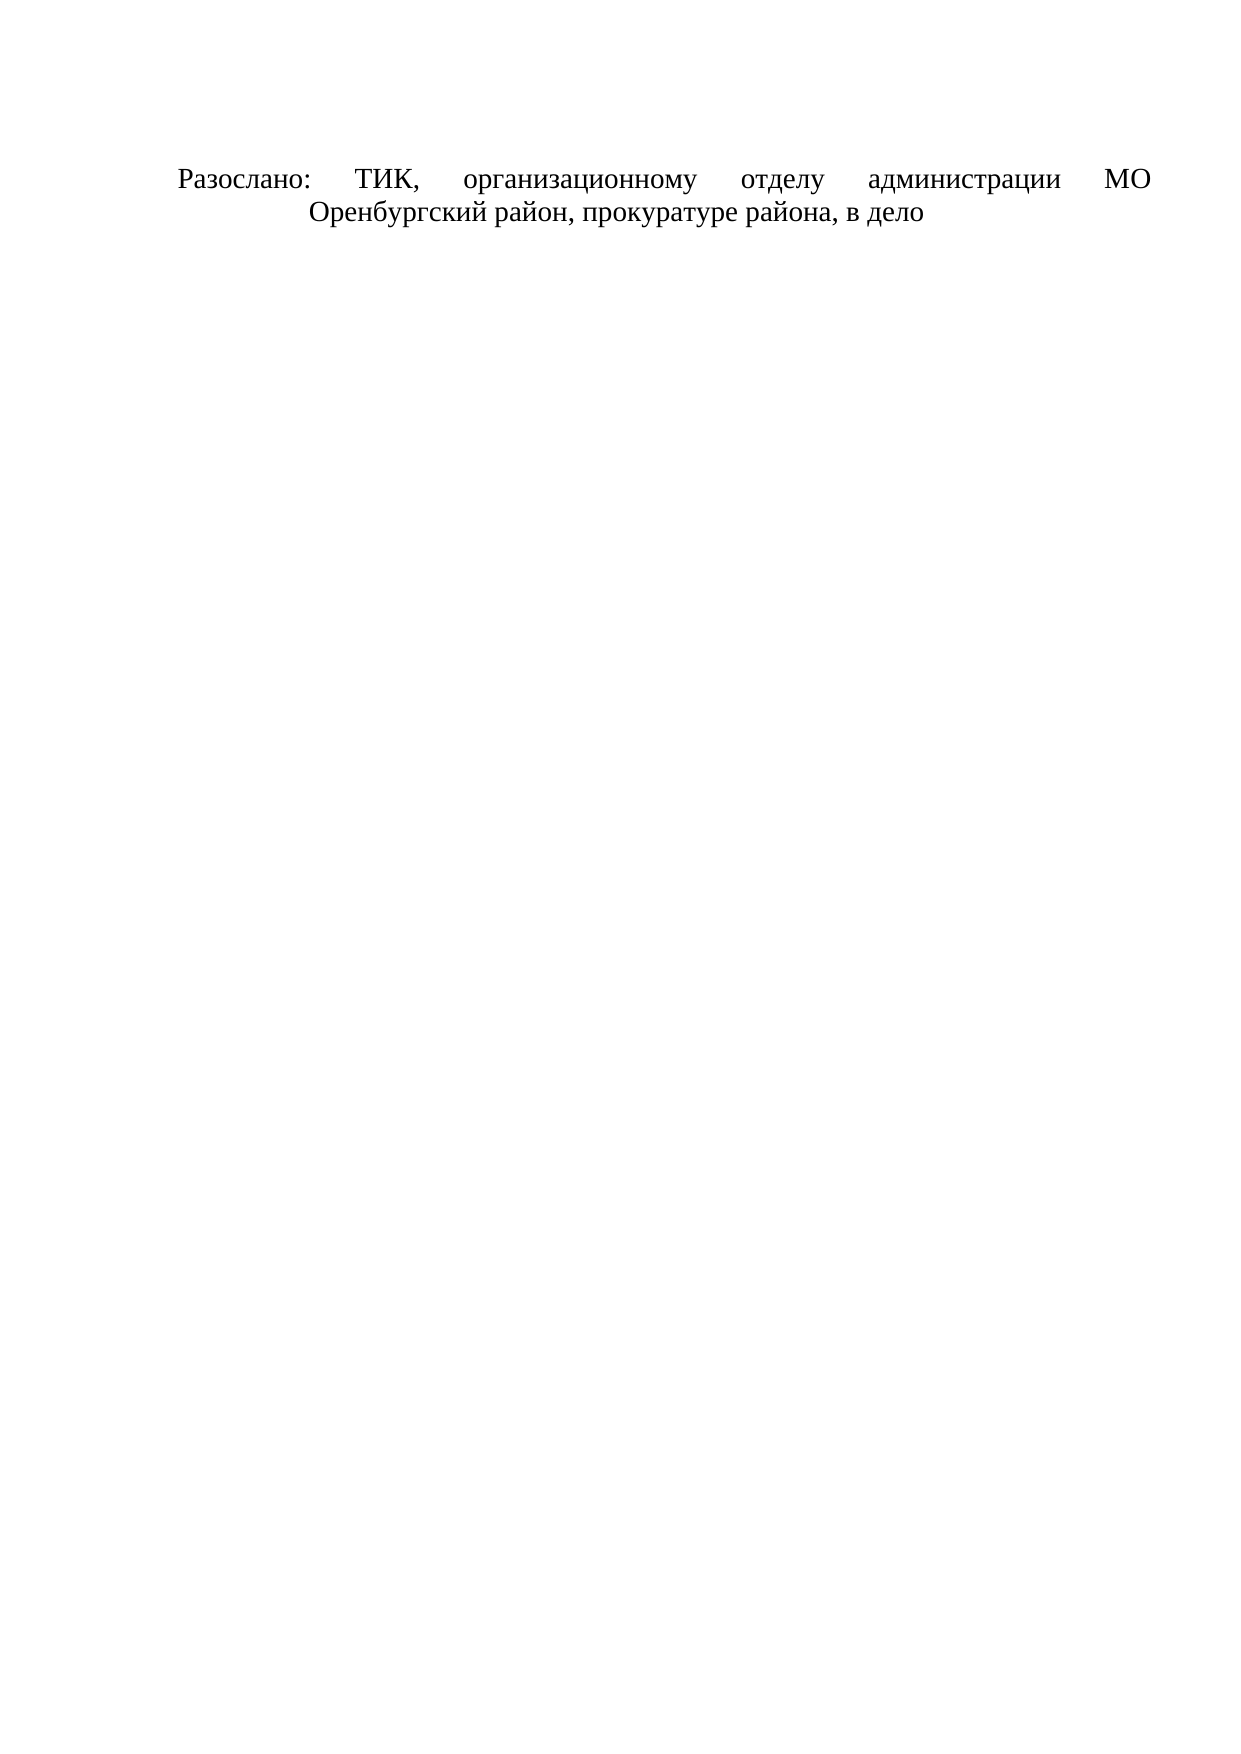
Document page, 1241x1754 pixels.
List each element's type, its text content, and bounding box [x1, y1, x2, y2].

text Разослано: ТИК, организационному отделу администрации МО Оренбургский район, прокуратуре района, в дело [177, 161, 1152, 228]
